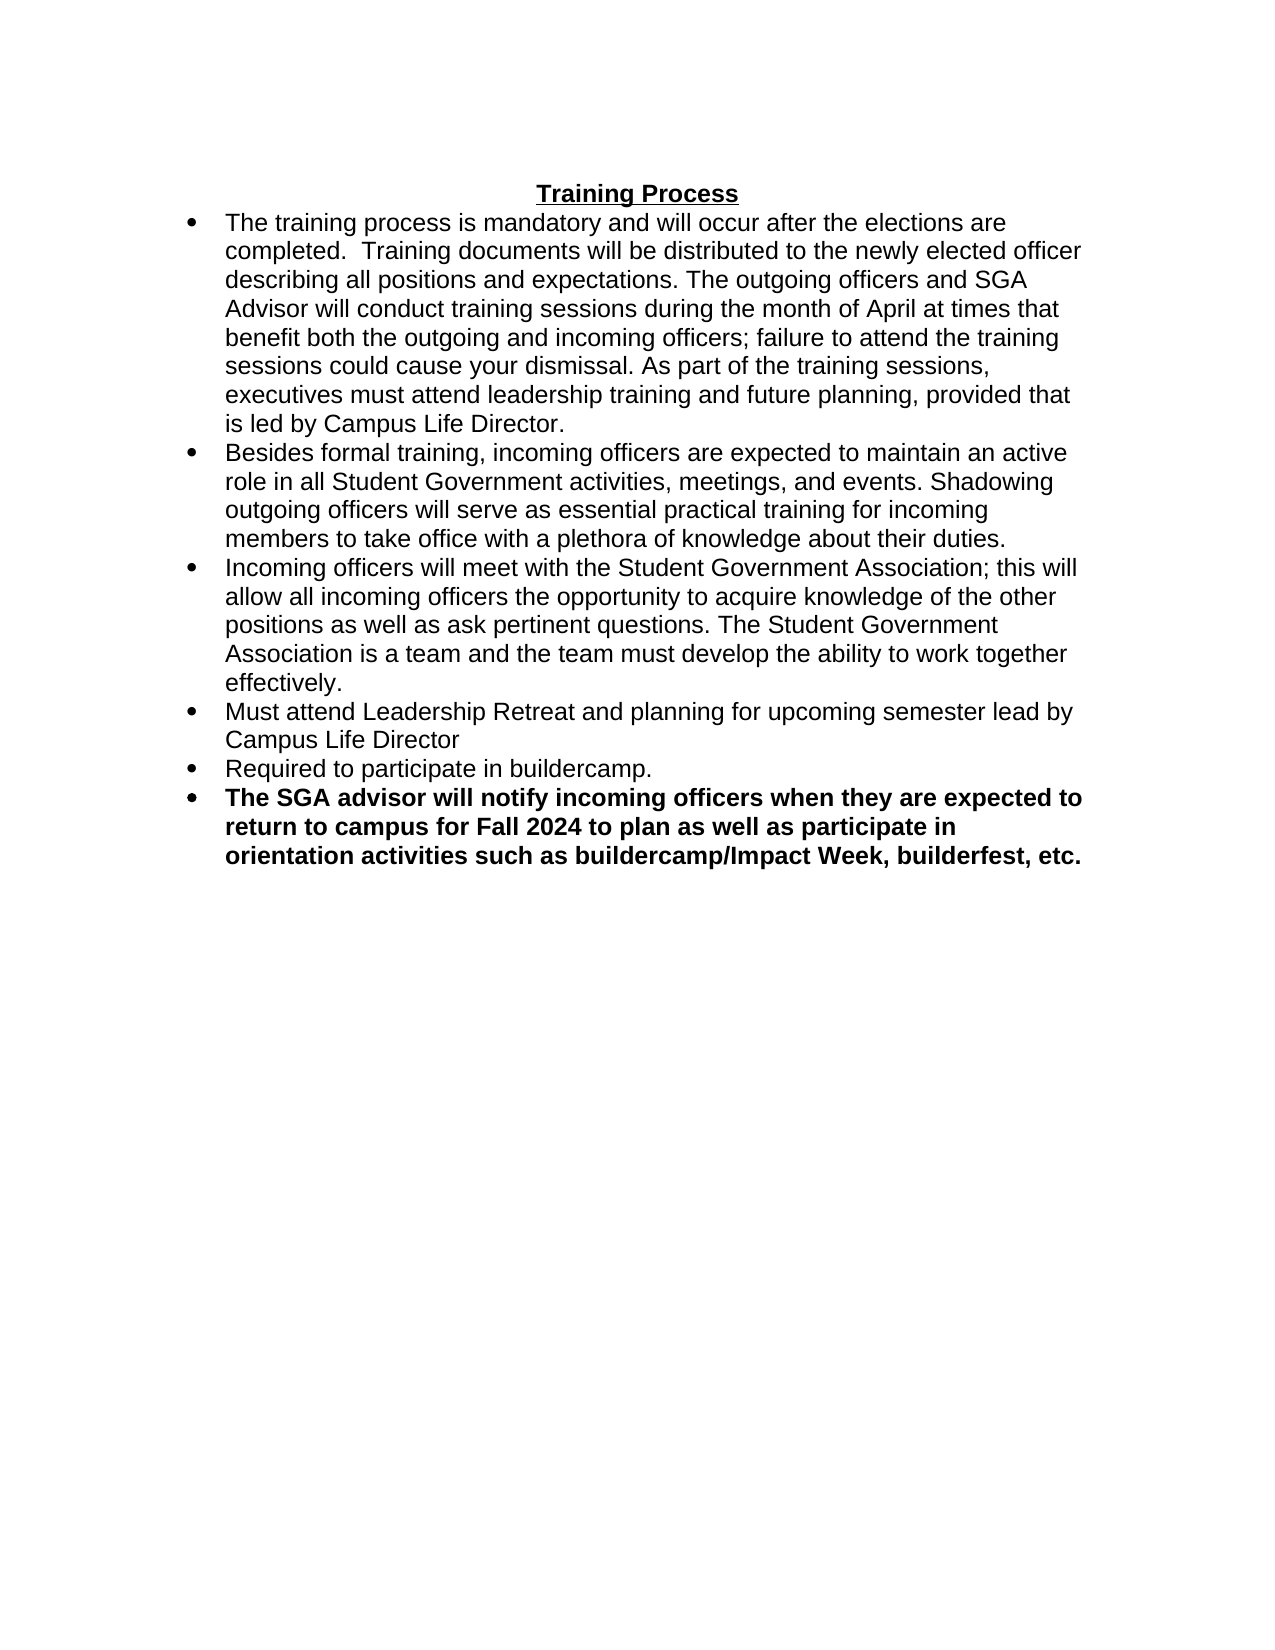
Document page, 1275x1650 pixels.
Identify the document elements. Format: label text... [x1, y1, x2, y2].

list Incoming officers will meet with the Student Government Association; this will allow all incoming officers the opportunity to acquire knowledge of the other positions as well as ask pertinent questions. The Student Government Association is a team and the team must develop the ability to work together effectively. [187, 553, 1087, 697]
list Besides formal training, incoming officers are expected to maintain an active role in all Student Government activities, meetings, and events. Shadowing outgoing officers will serve as essential practical training for incoming members to take office with a plethora of knowledge about their duties. [187, 438, 1087, 553]
list Required to participate in buildercamp. [187, 754, 1087, 783]
list Must attend Leadership Retreat and planning for upcoming semester lead by Campus Life Director [187, 697, 1087, 754]
list The SGA advisor will notify incoming officers when they are expected to return to campus for Fall 2024 to plan as well as participate in orientation activities such as buildercamp/Impact Week, builderfest, etc. [187, 783, 1087, 869]
list The training process is mandatory and will occur after the elections are completed. Training documents will be distributed to the newly elected officer describing all positions and expectations. The outgoing officers and SGA Advisor will conduct training sessions during the month of April at times that benefit both the outgoing and incoming officers; failure to attend the training sessions could cause your dismissal. As part of the training sessions, executives must attend leadership training and future planning, provided that is led by Campus Life Director. [187, 207, 1087, 438]
text Training Process [187, 179, 1087, 207]
